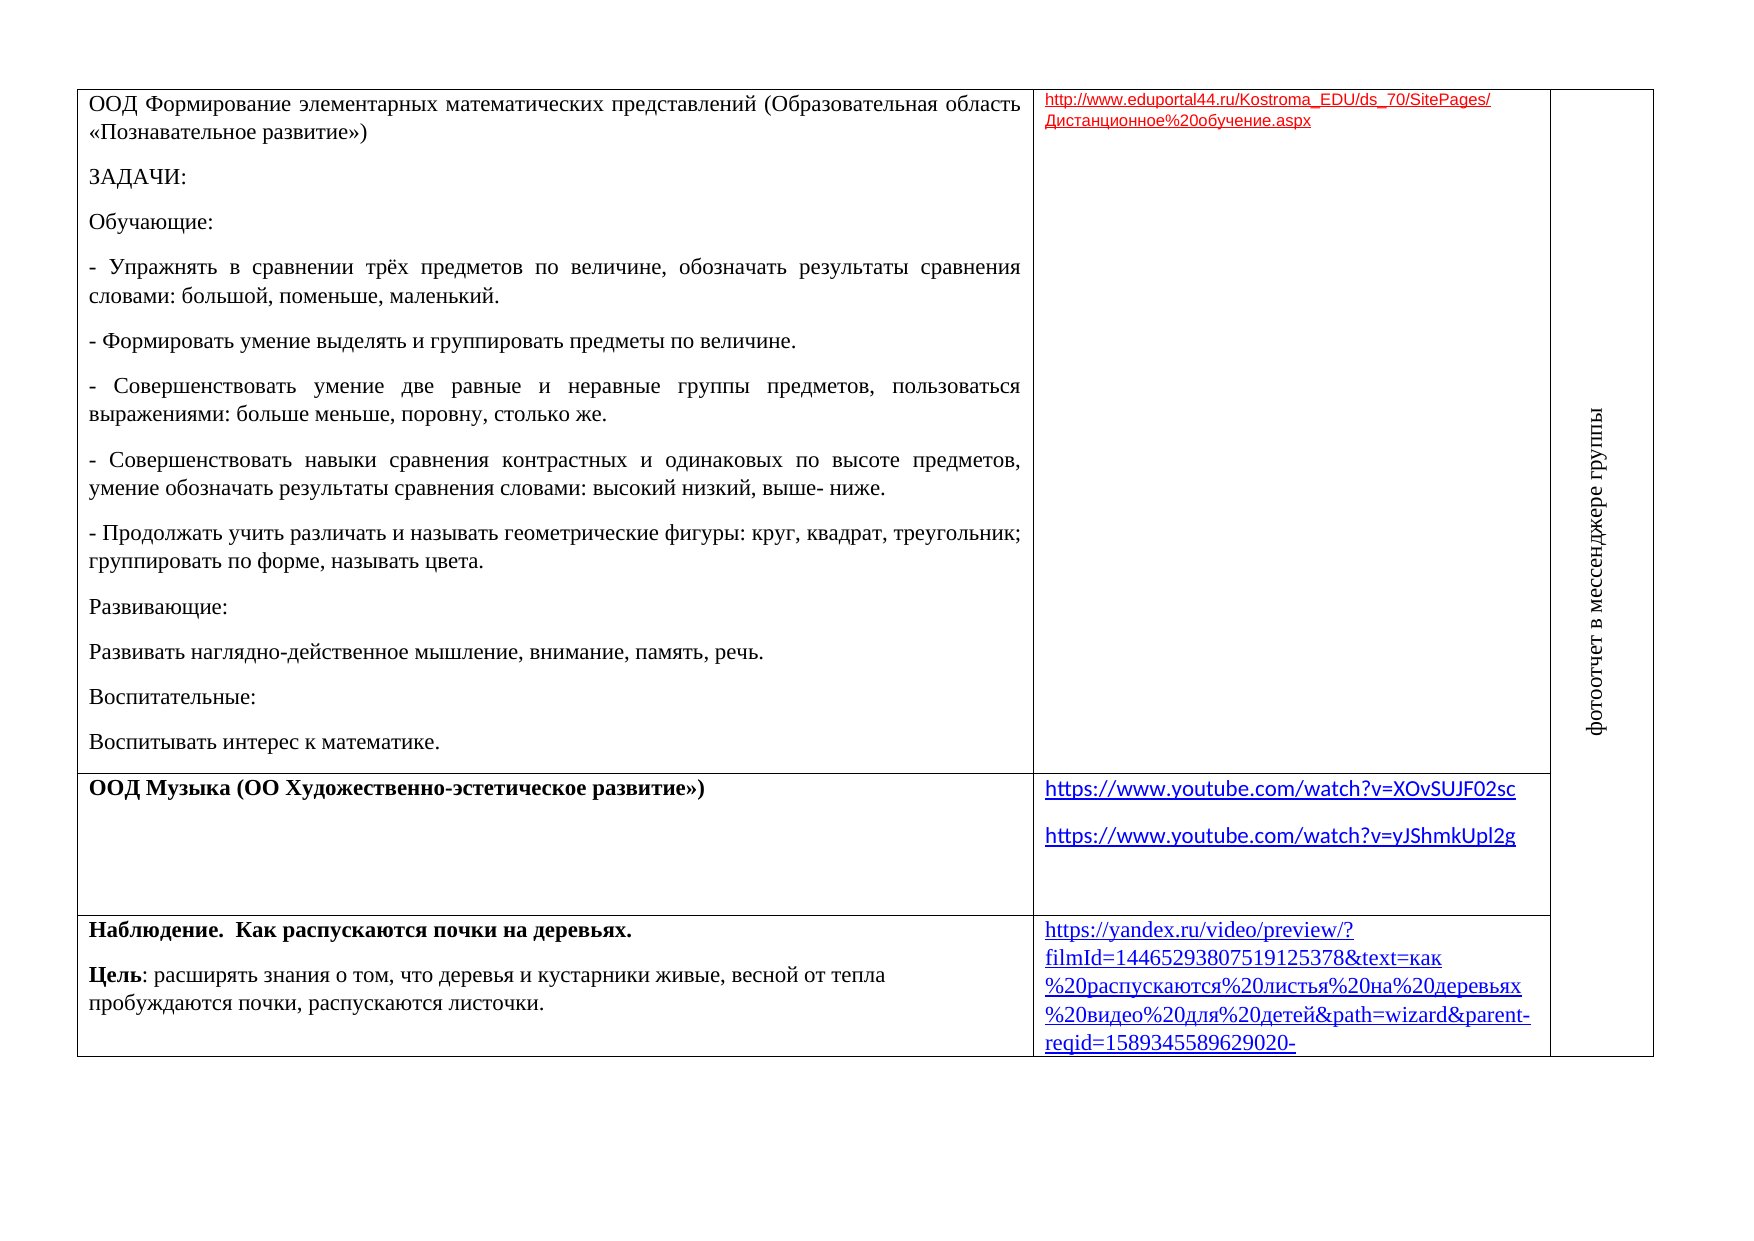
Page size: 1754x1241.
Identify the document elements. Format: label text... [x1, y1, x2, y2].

table_cell фотоотчет в мессенджере группы [1551, 90, 1653, 1056]
table_cell http://www.eduportal44.ru/Kostroma_EDU/ds_70/SitePages/Дистанционное%20обучение.aspx [1034, 90, 1550, 773]
table_cell ООД Формирование элементарных математических представлений (Образовательная область «Познавательное развитие») ЗАДАЧИ: Обучающие: - Упражнять в сравнении трёх предметов по величине, обозначать результаты сравнения словами: большой, поменьше, маленький. - Формировать умение выделять и группировать предметы по величине. - Совершенствовать умение две равные и неравные группы предметов, пользоваться выражениями: больше меньше, поровну, столько же. - Совершенствовать навыки сравнения контрастных и одинаковых по высоте предметов, умение обозначать результаты сравнения словами: высокий низкий, выше- ниже. - Продолжать учить различать и называть геометрические фигуры: круг, квадрат, треугольник; группировать по форме, называть цвета. Развивающие: Развивать наглядно-действенное мышление, внимание, память, речь. Воспитательные: Воспитывать интерес к математике. [78, 90, 1033, 773]
table_cell ООД Музыка (ОО Художественно-эстетическое развитие») [78, 774, 1033, 915]
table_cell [1034, 916, 1550, 1056]
table_cell https://www.youtube.com/watch?v=XOvSUJF02sc https://www.youtube.com/watch?v=yJShmkUpl2g [1034, 774, 1550, 915]
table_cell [78, 916, 1033, 1056]
